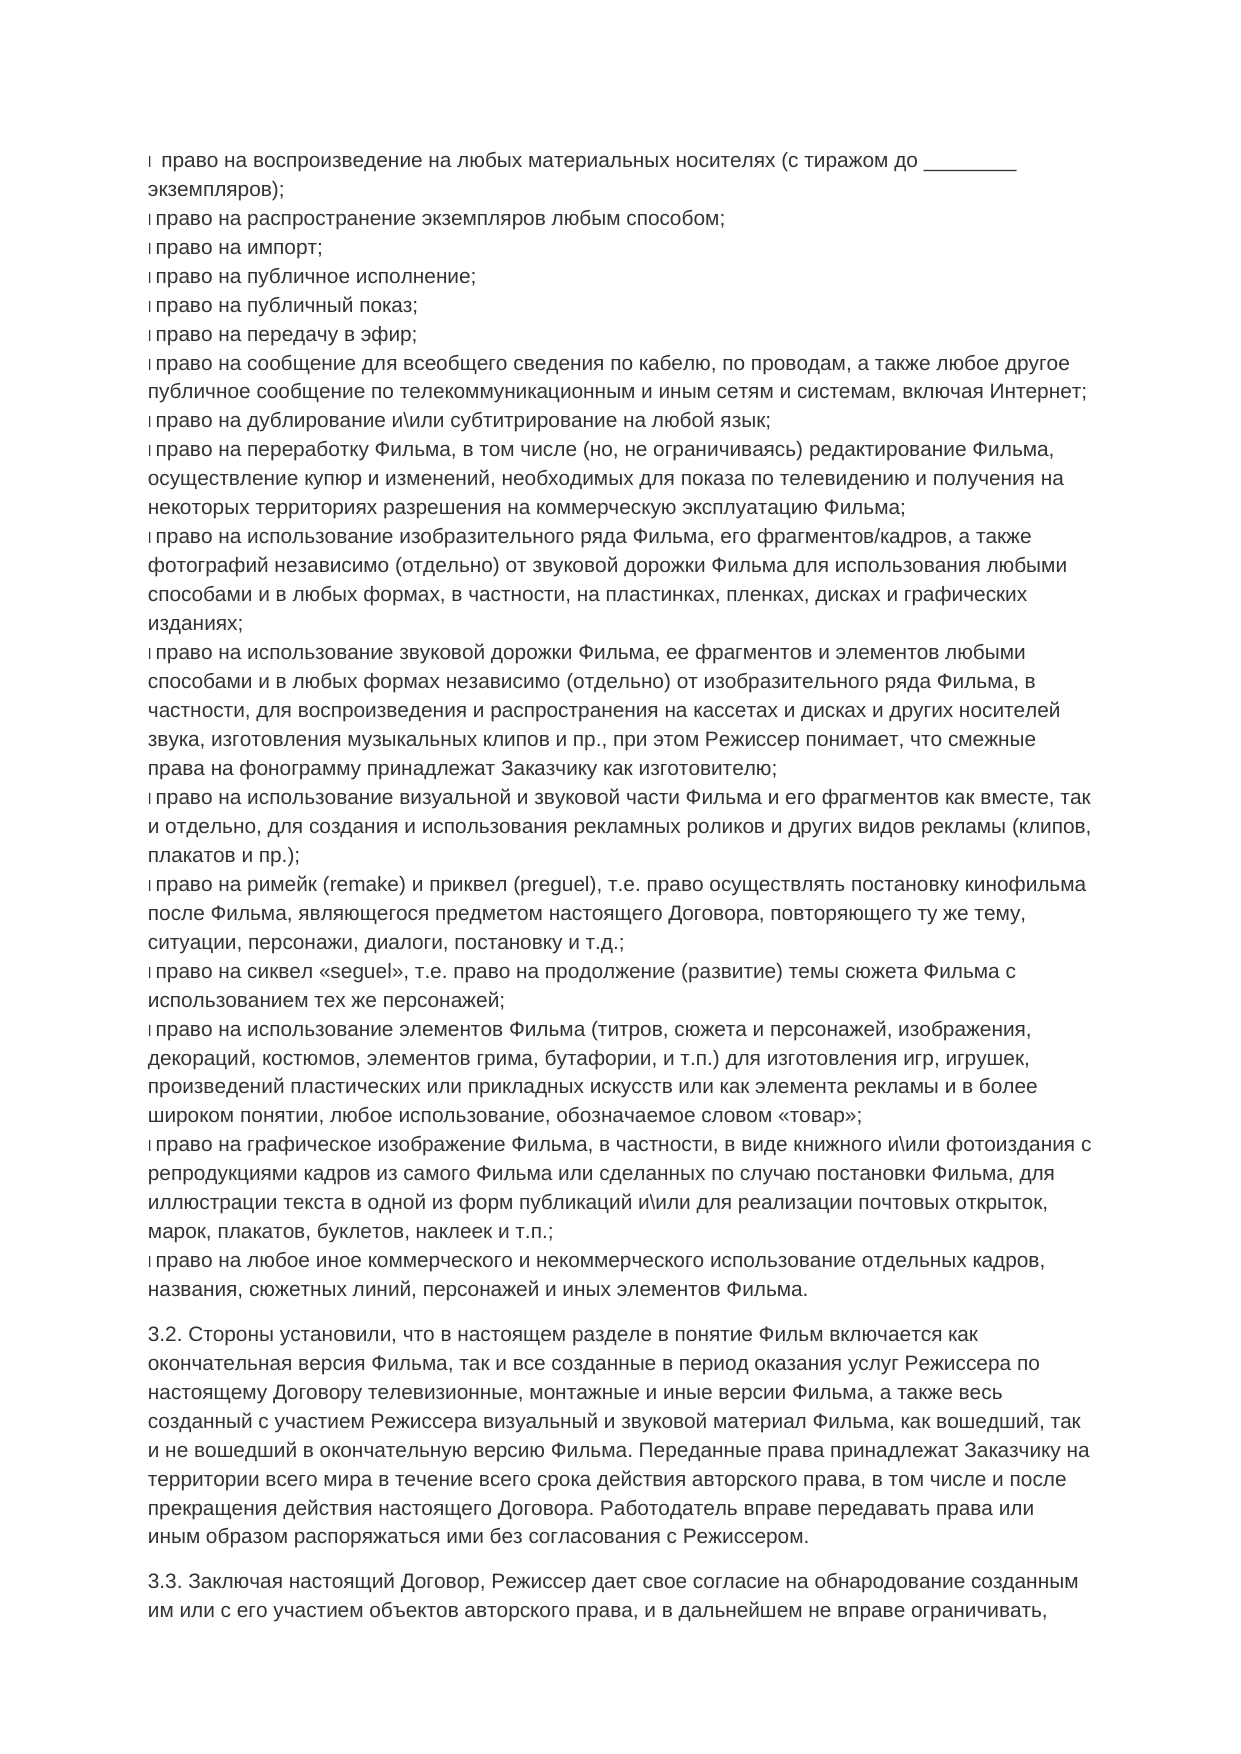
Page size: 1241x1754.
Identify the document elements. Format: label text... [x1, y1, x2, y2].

text l право на публичный показ; [148, 292, 1092, 316]
text l право на публичное исполнение; [148, 263, 1092, 287]
text l право на сиквел «seguel», т.е. право на продолжение (развитие) темы сюжета Фильма с использованием тех же персонажей; [148, 958, 1092, 1011]
text l право на импорт; [148, 234, 1092, 258]
text l право на переработку Фильма, в том числе (но, не ограничиваясь) редактирование Фильма, осуществление купюр и изменений, необходимых для показа по телевидению и получения на некоторых территориях разрешения на коммерческую эксплуатацию Фильма; [148, 437, 1092, 519]
text l право на использование изобразительного ряда Фильма, его фрагментов/кадров, а также фотографий независимо (отдельно) от звуковой дорожки Фильма для использования любыми способами и в любых формах, в частности, на пластинках, пленках, дисках и графических изданиях; [148, 524, 1092, 635]
text 3.2. Стороны установили, что в настоящем разделе в понятие Фильм включается как окончательная версия Фильма, так и все созданные в период оказания услуг Режиссера по настоящему Договору телевизионные, монтажные и иные версии Фильма, а также весь созданный с участием Режиссера визуальный и звуковой материал Фильма, как вошедший, так и не вошедший в окончательную версию Фильма. Переданные права принадлежат Заказчику на территории всего мира в течение всего срока действия авторского права, в том числе и после прекращения действия настоящего Договора. Работодатель вправе передавать права или иным образом распоряжаться ими без согласования с Режиссером. [148, 1322, 1092, 1548]
text l право на распространение экземпляров любым способом; [148, 206, 1092, 229]
text l право на любое иное коммерческого и некоммерческого использование отдельных кадров, названия, сюжетных линий, персонажей и иных элементов Фильма. [148, 1248, 1092, 1301]
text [148, 1569, 1092, 1622]
text l право на дублирование и\или субтитрирование на любой язык; [148, 408, 1092, 432]
text l право на использование визуальной и звуковой части Фильма и его фрагментов как вместе, так и отдельно, для создания и использования рекламных роликов и других видов рекламы (клипов, плакатов и пр.); [148, 785, 1092, 867]
text l право на сообщение для всеобщего сведения по кабелю, по проводам, а также любое другое публичное сообщение по телекоммуникационным и иным сетям и системам, включая Интернет; [148, 350, 1092, 403]
text l право на воспроизведение на любых материальных носителях (с тиражом до ________ экземпляров); [148, 148, 1092, 201]
text l право на передачу в эфир; [148, 321, 1092, 345]
text l право на графическое изображение Фильма, в частности, в виде книжного и\или фотоиздания с репродукциями кадров из самого Фильма или сделанных по случаю постановки Фильма, для иллюстрации текста в одной из форм публикаций и\или для реализации почтовых открыток, марок, плакатов, буклетов, наклеек и т.п.; [148, 1132, 1092, 1243]
text l право на использование элементов Фильма (титров, сюжета и персонажей, изображения, декораций, костюмов, элементов грима, бутафории, и т.п.) для изготовления игр, игрушек, произведений пластических или прикладных искусств или как элемента рекламы и в более широком понятии, любое использование, обозначаемое словом «товар»; [148, 1016, 1092, 1127]
text l право на использование звуковой дорожки Фильма, ее фрагментов и элементов любыми способами и в любых формах независимо (отдельно) от изобразительного ряда Фильма, в частности, для воспроизведения и распространения на кассетах и дисках и других носителей звука, изготовления музыкальных клипов и пр., при этом Режиссер понимает, что смежные права на фонограмму принадлежат Заказчику как изготовителю; [148, 640, 1092, 780]
text l право на римейк (remake) и приквел (preguel), т.е. право осуществлять постановку кинофильма после Фильма, являющегося предметом настоящего Договора, повторяющего ту же тему, ситуации, персонажи, диалоги, постановку и т.д.; [148, 872, 1092, 953]
